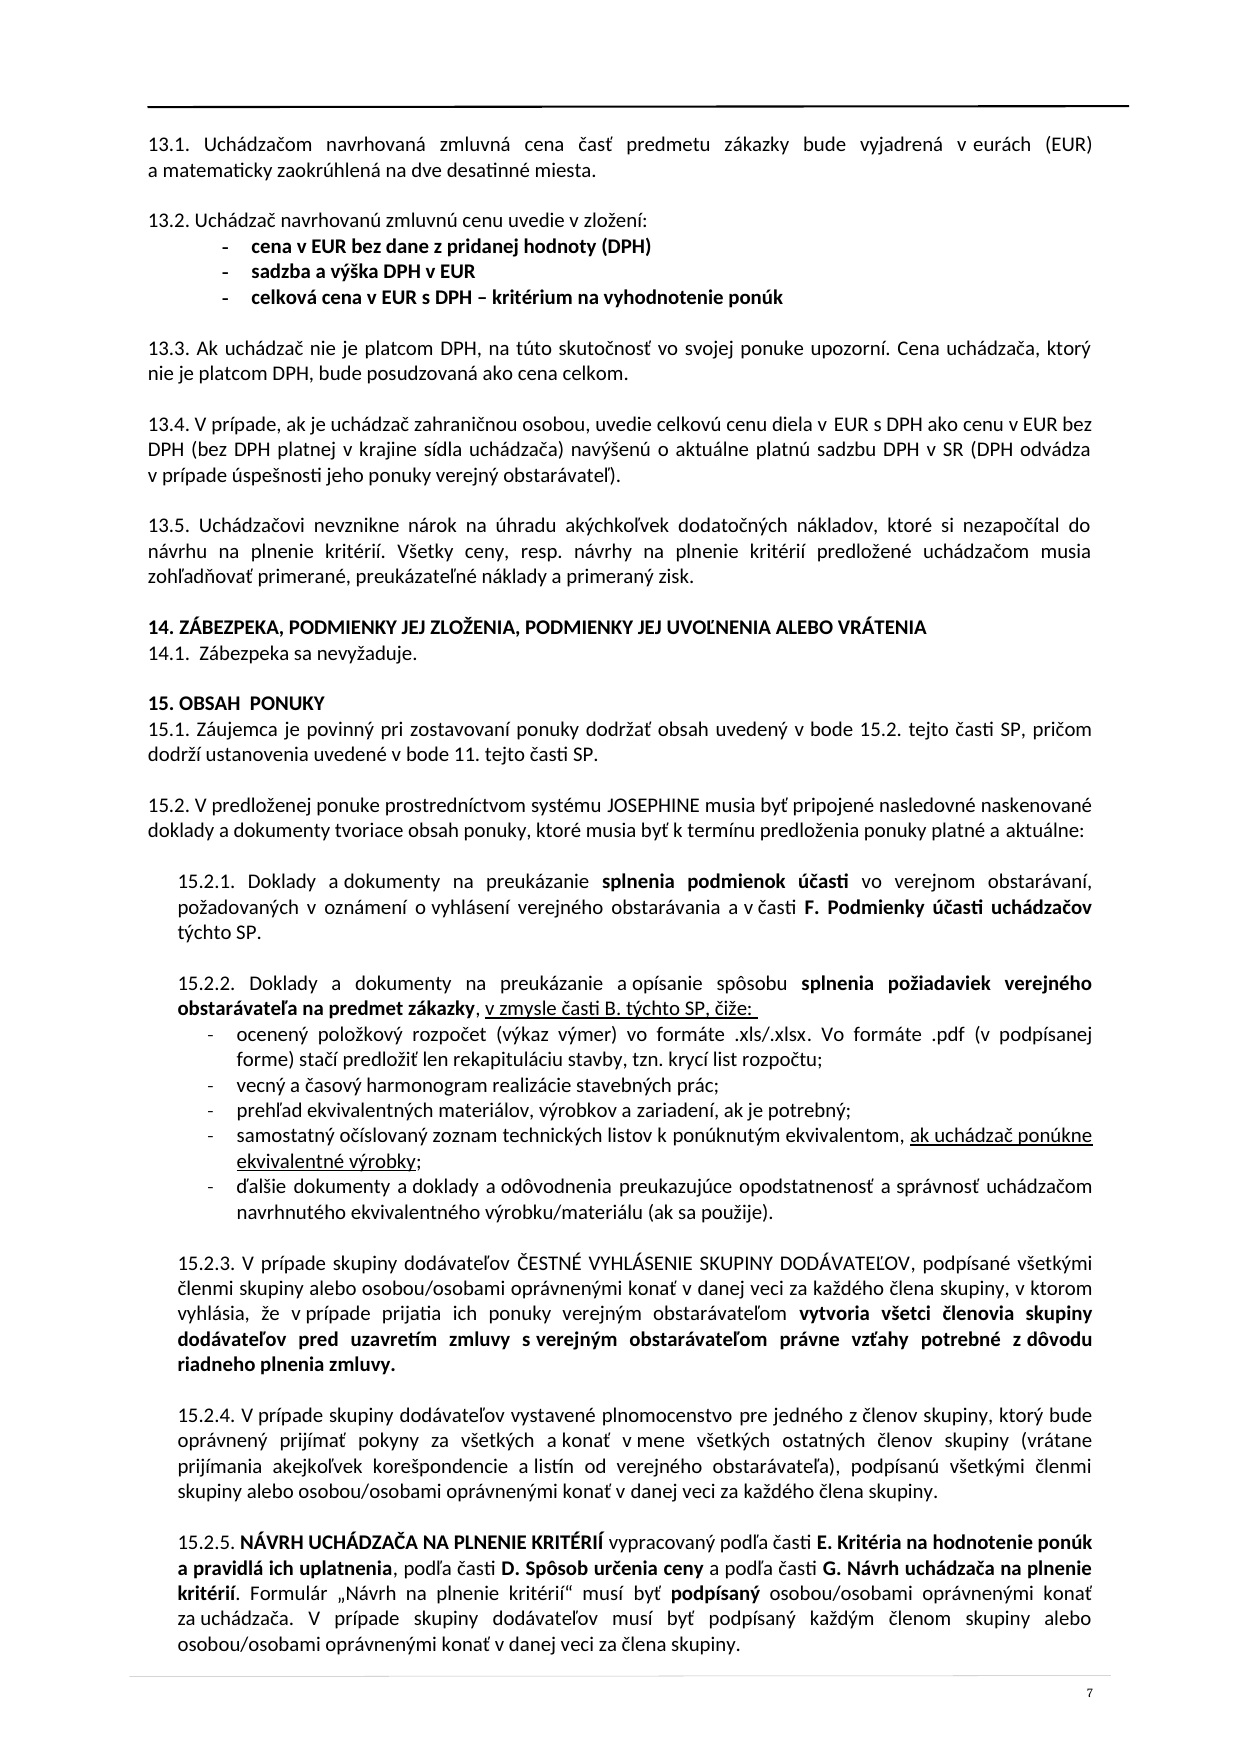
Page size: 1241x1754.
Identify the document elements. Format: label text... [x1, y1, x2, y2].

text 13.4. V prípade, ak je uchádzač zahraničnou osobou, uvedie celkovú cenu diela v EUR s DPH ako cenu v EUR bez DPH (bez DPH platnej v krajine sídla uchádzača) navýšenú o aktuálne platnú sadzbu DPH v SR (DPH odvádza v prípade úspešnosti jeho ponuky verejný obstarávateľ). [148, 411, 1092, 487]
text 15. OBSAH PONUKY [148, 691, 1092, 716]
list sadzba a výška DPH v EUR [222, 258, 1092, 284]
text 15.2.4. V prípade skupiny dodávateľov vystavené plnomocenstvo pre jedného z členov skupiny, ktorý bude oprávnený prijímať pokyny za všetkých a konať v mene všetkých ostatných členov skupiny (vrátane prijímania akejkoľvek korešpondencie a listín od verejného obstarávateľa), podpísanú všetkými členmi skupiny alebo osobou/osobami oprávnenými konať v danej veci za každého člena skupiny. [177, 1402, 1092, 1504]
text 13.5. Uchádzačovi nevznikne nárok na úhradu akýchkoľvek dodatočných nákladov, ktoré si nezapočítal do návrhu na plnenie kritérií. Všetky ceny, resp. návrhy na plnenie kritérií predložené uchádzačom musia zohľadňovať primerané, preukázateľné náklady a primeraný zisk. [148, 513, 1092, 589]
list cena v EUR bez dane z pridanej hodnoty (DPH) [222, 233, 1092, 258]
text 15.2. V predloženej ponuke prostredníctvom systému JOSEPHINE musia byť pripojené nasledovné naskenované doklady a dokumenty tvoriace obsah ponuky, ktoré musia byť k termínu predloženia ponuky platné a aktuálne: [148, 792, 1092, 843]
text 15.1. Záujemca je povinný pri zostavovaní ponuky dodržať obsah uvedený v bode 15.2. tejto časti SP, pričom dodrží ustanovenia uvedené v bode 11. tejto časti SP. [148, 716, 1092, 767]
text 13.2. Uchádzač navrhovanú zmluvnú cenu uvedie v zložení: [148, 208, 1092, 233]
text 15.2.2. Doklady a dokumenty na preukázanie a opísanie spôsobu splnenia požiadaviek verejného obstarávateľa na predmet zákazky, v zmysle časti B. týchto SP, čiže: [177, 970, 1092, 1021]
text 15.2.1. Doklady a dokumenty na preukázanie splnenia podmienok účasti vo verejnom obstarávaní, požadovaných v oznámení o vyhlásení verejného obstarávania a v časti F. Podmienky účasti uchádzačov týchto SP. [177, 868, 1092, 945]
list prehľad ekvivalentných materiálov, výrobkov a zariadení, ak je potrebný; [207, 1097, 1092, 1123]
list ocenený položkový rozpočet (výkaz výmer) vo formáte .xls/.xlsx. Vo formáte .pdf (v podpísanej forme) stačí predložiť len rekapituláciu stavby, tzn. krycí list rozpočtu; [207, 1021, 1092, 1072]
text 13.1. Uchádzačom navrhovaná zmluvná cena časť predmetu zákazky bude vyjadrená v eurách (EUR) a matematicky zaokrúhlená na dve desatinné miesta. [148, 131, 1092, 182]
text 15.2.3. V prípade skupiny dodávateľov čestné vyhlásenie skupiny dodávateľov, podpísané všetkými členmi skupiny alebo osobou/osobami oprávnenými konať v danej veci za každého člena skupiny, v ktorom vyhlásia, že v prípade prijatia ich ponuky verejným obstarávateľom vytvoria všetci členovia skupiny dodávateľov pred uzavretím zmluvy s verejným obstarávateľom právne vzťahy potrebné z dôvodu riadneho plnenia zmluvy. [177, 1250, 1092, 1377]
list celková cena v EUR s DPH – kritérium na vyhodnotenie ponúk [222, 284, 1092, 309]
list vecný a časový harmonogram realizácie stavebných prác; [207, 1072, 1092, 1097]
list samostatný očíslovaný zoznam technických listov k ponúknutým ekvivalentom, ak uchádzač ponúkne ekvivalentné výrobky; [207, 1123, 1092, 1173]
list ďalšie dokumenty a doklady a odôvodnenia preukazujúce opodstatnenosť a správnosť uchádzačom navrhnutého ekvivalentného výrobku/materiálu (ak sa použije). [207, 1173, 1092, 1224]
text 15.2.5. NÁVRH UCHÁDZAČA NA PLNENIE KRITÉRIÍ vypracovaný podľa časti E. Kritéria na hodnotenie ponúk a pravidlá ich uplatnenia, podľa časti D. Spôsob určenia ceny a podľa časti G. Návrh uchádzača na plnenie kritérií. Formulár „Návrh na plnenie kritérií“ musí byť podpísaný osobou/osobami oprávnenými konať za uchádzača. V prípade skupiny dodávateľov musí byť podpísaný každým členom skupiny alebo osobou/osobami oprávnenými konať v danej veci za člena skupiny. [177, 1529, 1092, 1656]
text 14.1. Zábezpeka sa nevyžaduje. [148, 640, 1092, 665]
text 14. ZÁBEZPEKA, podmienky jej zloženia, podmienky jej uvoľnenia alebo vrátenia [148, 614, 1092, 640]
text 13.3. Ak uchádzač nie je platcom DPH, na túto skutočnosť vo svojej ponuke upozorní. Cena uchádzača, ktorý nie je platcom DPH, bude posudzovaná ako cena celkom. [148, 335, 1092, 386]
